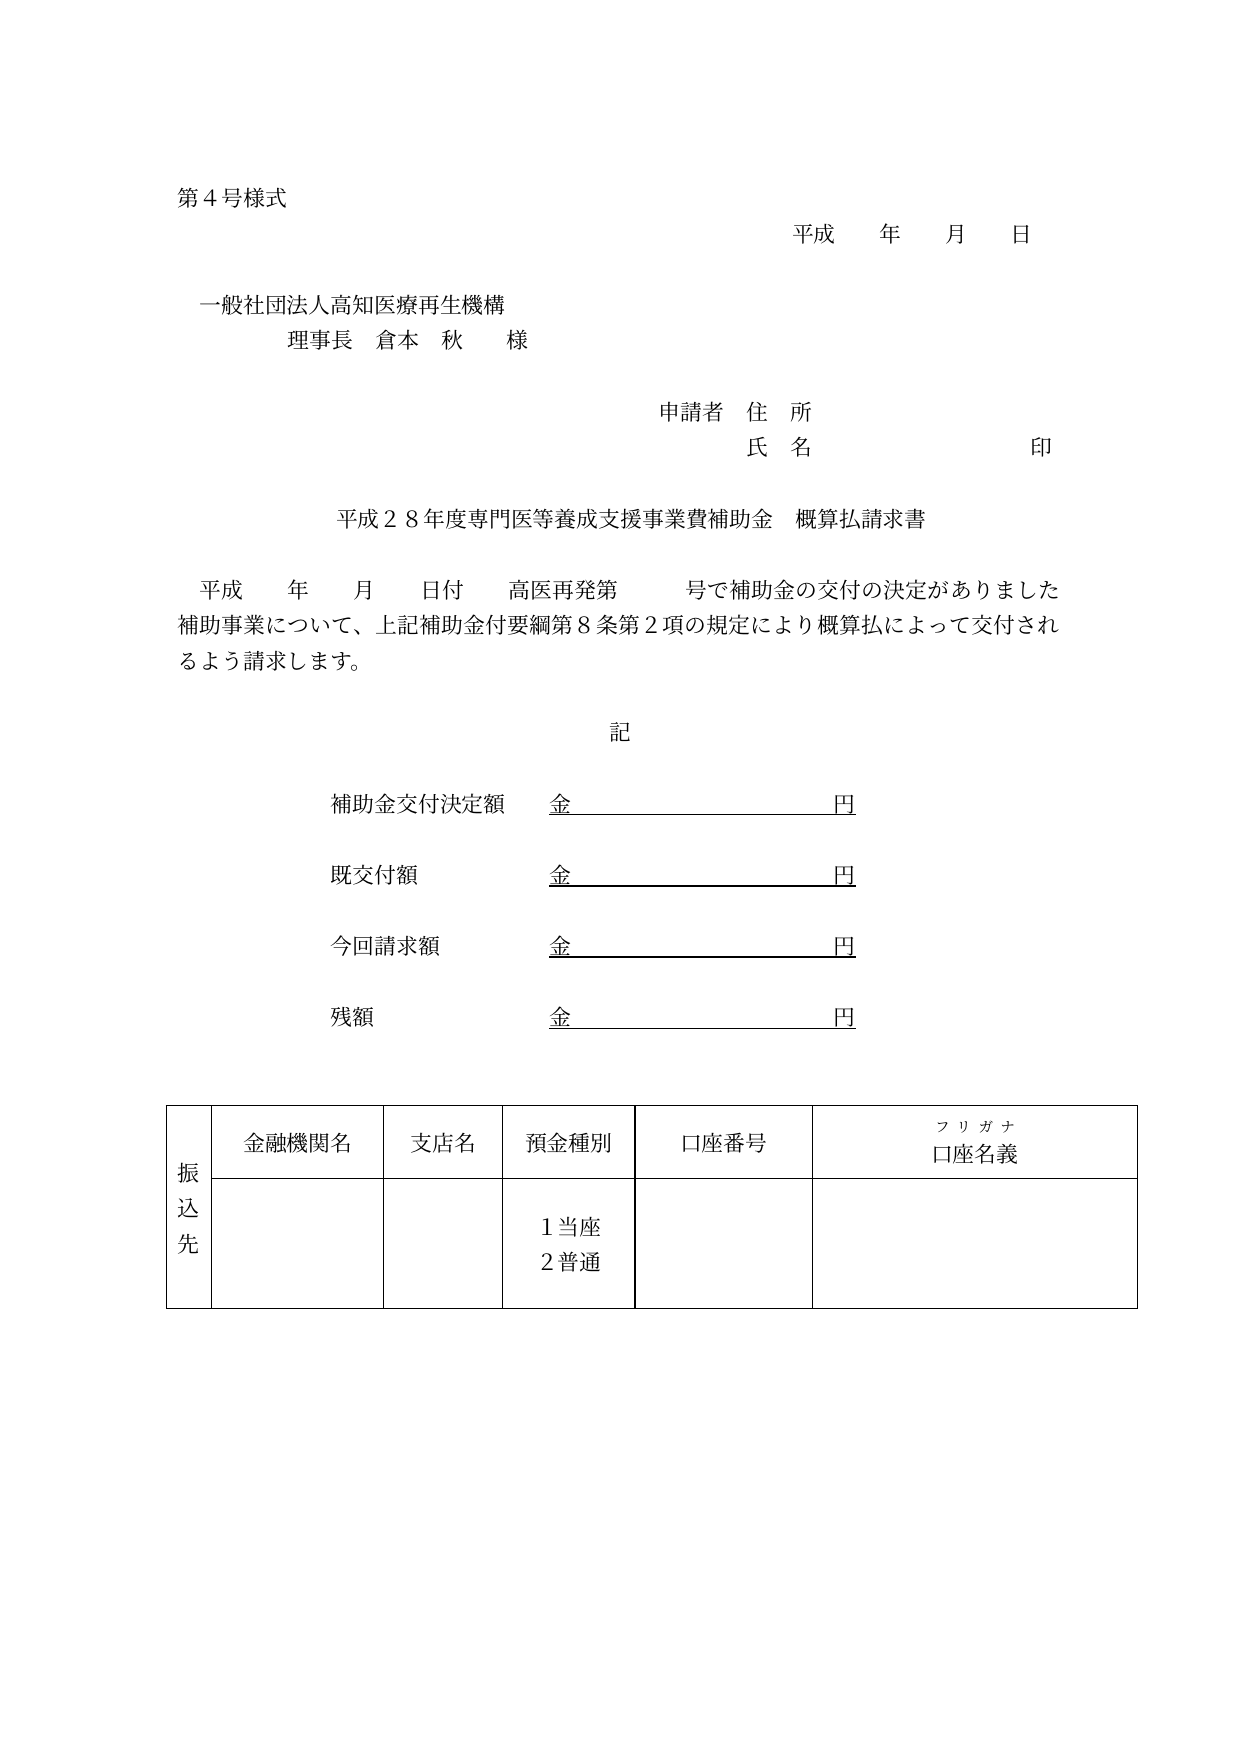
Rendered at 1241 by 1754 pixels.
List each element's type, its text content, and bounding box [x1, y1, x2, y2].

table_header 金融機関名 [212, 1106, 383, 1178]
text 申請者 住 所 [177, 393, 1063, 428]
text 平成 年 月 日付 高医再発第 号で補助金の交付の決定がありました補助事業について、上記補助金付要綱第８条第２項の規定により概算払によって交付されるよう請求します。 [177, 571, 1063, 678]
text 今回請求額 金 円 [177, 927, 1063, 963]
table_cell １当座 ２普通 [503, 1179, 634, 1308]
table_cell [636, 1179, 812, 1308]
table_header [813, 1106, 1137, 1178]
table_header 預金種別 [503, 1106, 634, 1178]
table_header 支店名 [384, 1106, 502, 1178]
subtitle 記 [177, 713, 1063, 749]
table_cell [813, 1179, 1137, 1308]
text 平成２８年度専門医等養成支援事業費補助金 概算払請求書 [177, 500, 1063, 535]
text 既交付額 金 円 [177, 856, 1063, 892]
table_cell [212, 1179, 383, 1308]
text 氏 名 印 [177, 428, 1063, 464]
text 理事長 倉本 秋 様 [200, 322, 1063, 357]
text 第４号様式 [177, 179, 1063, 215]
table_header 口座番号 [636, 1106, 812, 1178]
text 一般社団法人高知医療再生機構 [177, 286, 1063, 322]
text 残額 金 円 [177, 998, 1063, 1034]
text 平成 年 月 日 [201, 215, 1063, 250]
table_cell [384, 1179, 502, 1308]
table_header 振込先 [167, 1106, 211, 1308]
text 補助金交付決定額 金 円 [177, 785, 1063, 820]
